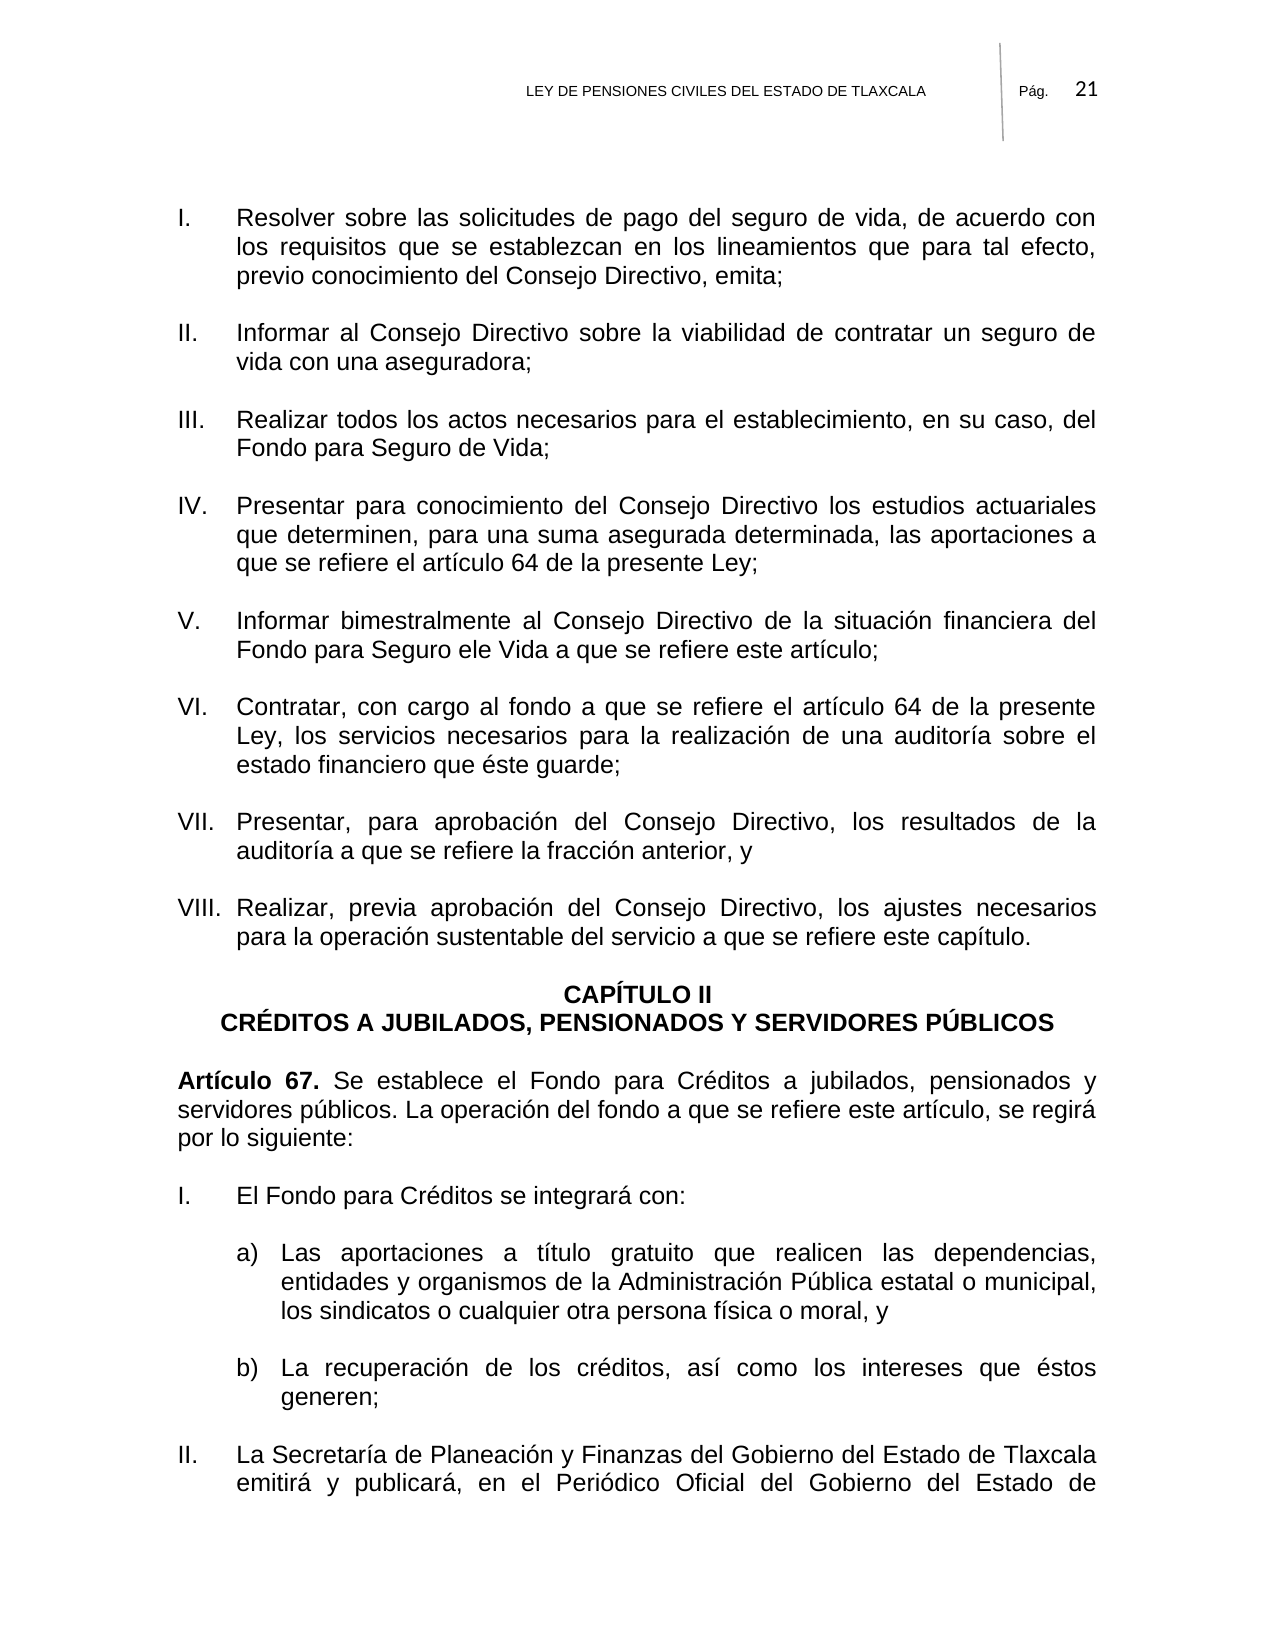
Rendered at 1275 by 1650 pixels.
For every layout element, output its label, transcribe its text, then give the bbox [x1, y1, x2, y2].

text CRÉDITOS A JUBILADOS, PENSIONADOS Y SERVIDORES PÚBLICOS [177, 1008, 1098, 1037]
text b) La recuperación de los créditos, así como los intereses que éstos generen; [236, 1353, 1098, 1411]
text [177, 1440, 1098, 1497]
text II. Informar al Consejo Directivo sobre la viabilidad de contratar un seguro de vida con una aseguradora; [177, 318, 1098, 376]
text VI. Contratar, con cargo al fondo a que se refiere el artículo 64 de la presente Ley, los servicios necesarios para la realización de una auditoría sobre el estado financiero que éste guarde; [177, 692, 1098, 778]
text IV. Presentar para conocimiento del Consejo Directivo los estudios actuariales que determinen, para una suma asegurada determinada, las aportaciones a que se refiere el artículo 64 de la presente Ley; [177, 491, 1098, 577]
text I. Resolver sobre las solicitudes de pago del seguro de vida, de acuerdo con los requisitos que se establezcan en los lineamientos que para tal efecto, previo conocimiento del Consejo Directivo, emita; [177, 203, 1098, 290]
text VIII. Realizar, previa aprobación del Consejo Directivo, los ajustes necesarios para la operación sustentable del servicio a que se refiere este capítulo. [177, 893, 1098, 951]
text V. Informar bimestralmente al Consejo Directivo de la situación financiera del Fondo para Seguro ele Vida a que se refiere este artículo; [177, 606, 1098, 663]
text Artículo 67. Se establece el Fondo para Créditos a jubilados, pensionados y servidores públicos. La operación del fondo a que se refiere este artículo, se regirá por lo siguiente: [177, 1066, 1098, 1152]
text III. Realizar todos los actos necesarios para el establecimiento, en su caso, del Fondo para Seguro de Vida; [177, 405, 1098, 462]
text VII. Presentar, para aprobación del Consejo Directivo, los resultados de la auditoría a que se refiere la fracción anterior, y [177, 807, 1098, 865]
text I. El Fondo para Créditos se integrará con: [177, 1181, 1098, 1210]
text a) Las aportaciones a título gratuito que realicen las dependencias, entidades y organismos de la Administración Pública estatal o municipal, los sindicatos o cualquier otra persona física o moral, y [236, 1238, 1098, 1325]
text CAPÍTULO II [177, 980, 1098, 1008]
